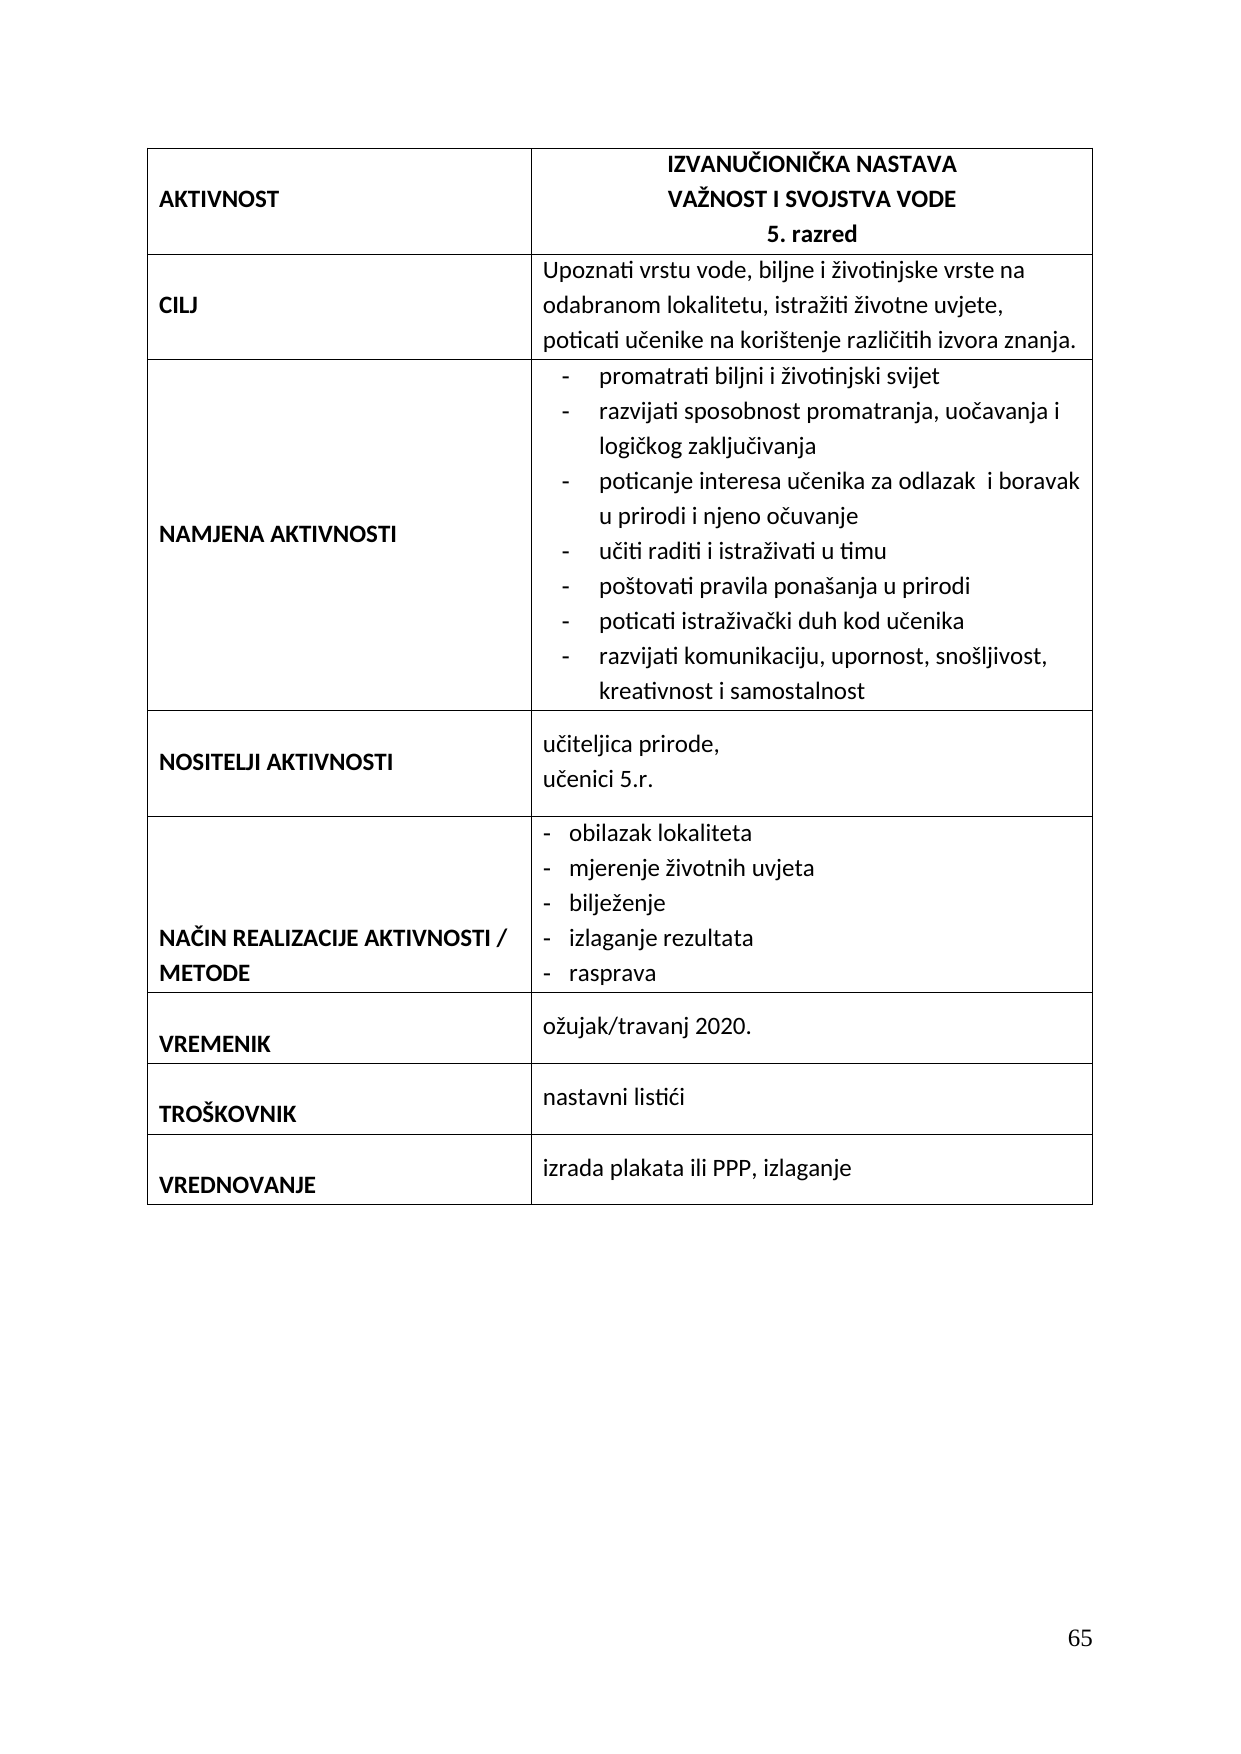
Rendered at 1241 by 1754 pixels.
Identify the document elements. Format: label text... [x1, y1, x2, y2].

table_cell VREDNOVANJE [148, 1135, 531, 1204]
table_cell TROŠKOVNIK [148, 1064, 531, 1133]
table_cell NOSITELJI AKTIVNOSTI [148, 711, 531, 816]
table_cell Upoznati vrstu vode, biljne i životinjske vrste na odabranom lokalitetu, istražiti životne uvjete, poticati učenike na korištenje različitih izvora znanja. [532, 255, 1092, 359]
table_cell NAMJENA AKTIVNOSTI [148, 360, 531, 710]
table_cell VREMENIK [148, 993, 531, 1063]
table_cell nastavni listići [532, 1064, 1092, 1133]
table_cell NAČIN REALIZACIJE AKTIVNOSTI / METODE [148, 817, 531, 992]
table_cell obilazak lokaliteta mjerenje životnih uvjeta bilježenje izlaganje rezultata rasprava [532, 817, 1092, 992]
table_cell promatrati biljni i životinjski svijet razvijati sposobnost promatranja, uočavanja i logičkog zaključivanja poticanje interesa učenika za odlazak i boravak u prirodi i njeno očuvanje učiti raditi i istraživati u timu poštovati pravila ponašanja u prirodi poticati istraživački duh kod učenika razvijati komunikaciju, upornost, snošljivost, kreativnost i samostalnost [532, 360, 1092, 710]
table_cell izrada plakata ili PPP, izlaganje [532, 1135, 1092, 1204]
table_cell učiteljica prirode, učenici 5.r. [532, 711, 1092, 816]
table_header AKTIVNOST [148, 149, 531, 253]
table_cell CILJ [148, 255, 531, 359]
table_header IZVANUČIONIČKA NASTAVA VAŽNOST I SVOJSTVA VODE 5. razred [532, 149, 1092, 253]
table_cell ožujak/travanj 2020. [532, 993, 1092, 1063]
